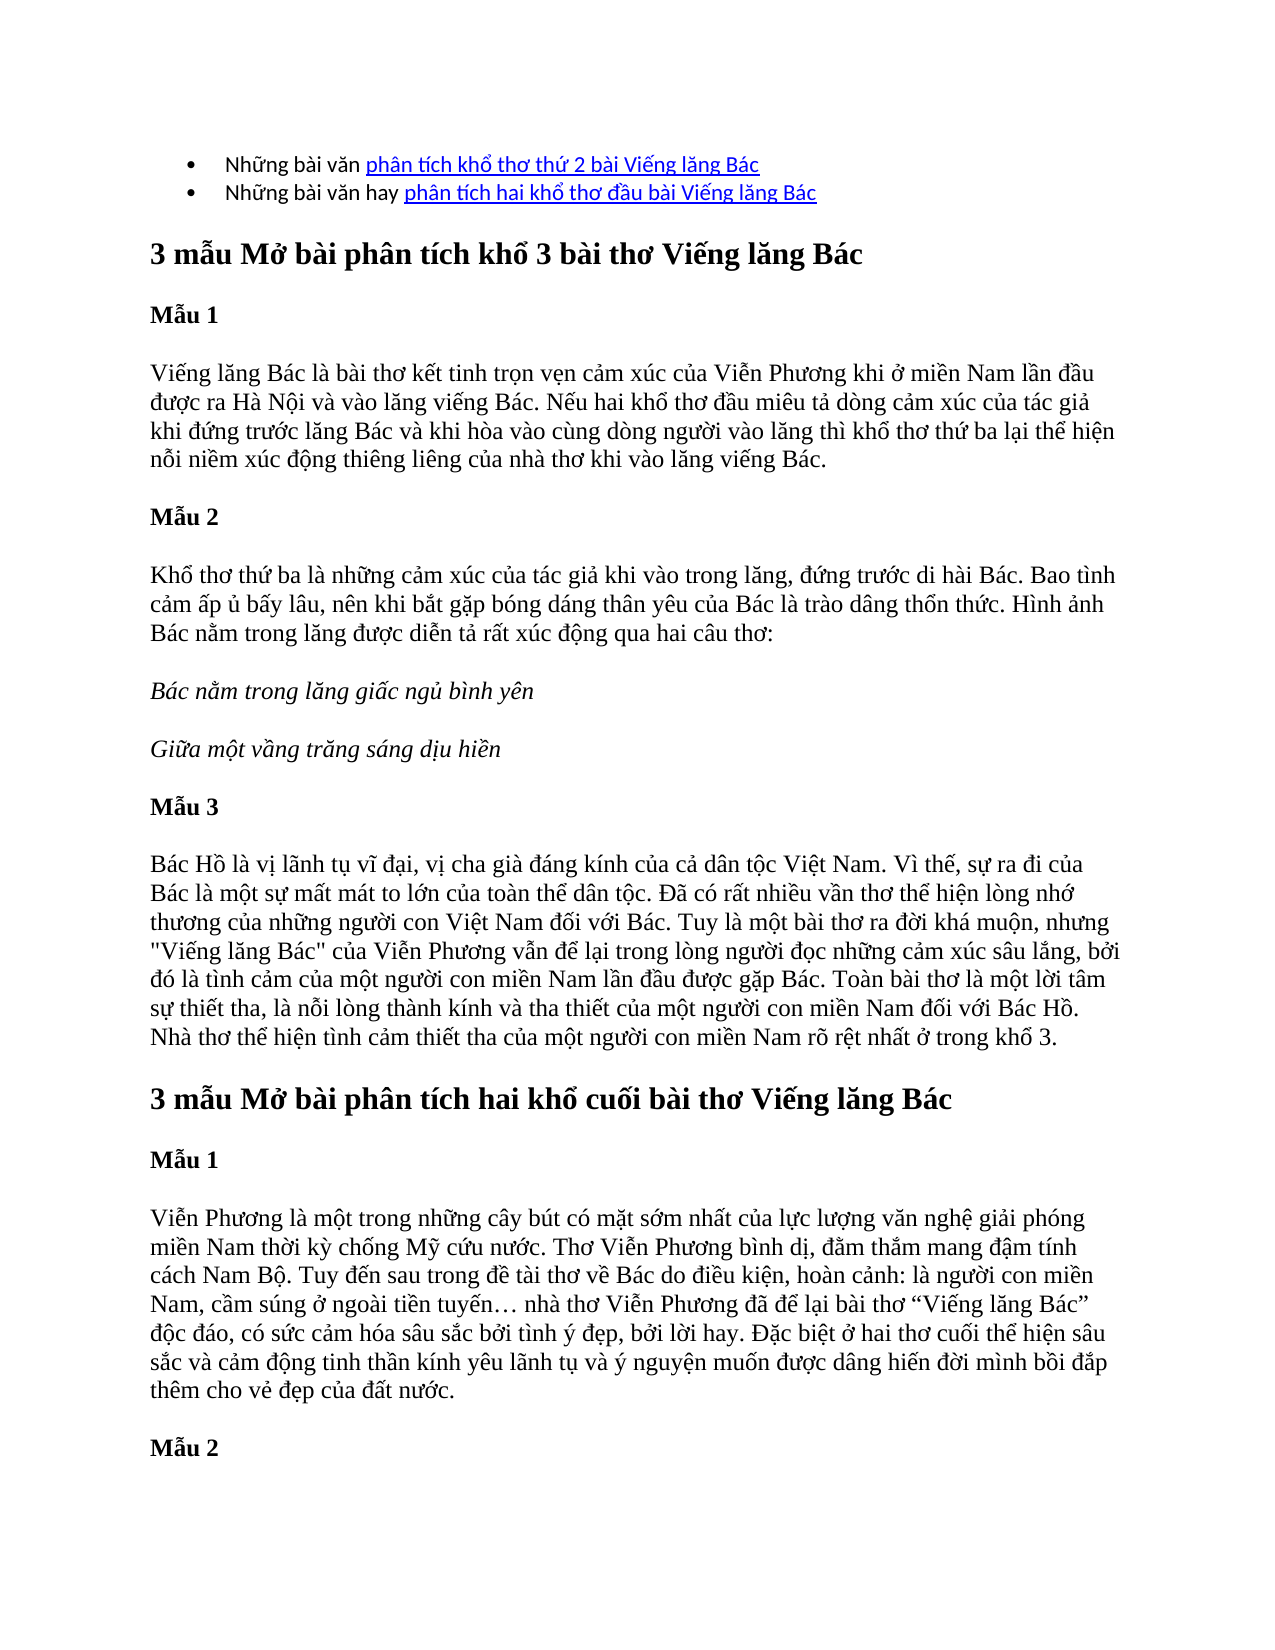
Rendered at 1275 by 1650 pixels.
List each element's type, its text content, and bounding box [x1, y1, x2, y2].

text Bác nằm trong lăng giấc ngủ bình yên [150, 676, 1125, 704]
list Những bài văn phân tích khổ thơ thứ 2 bài Viếng lăng Bác [187, 150, 1125, 178]
subtitle 3 mẫu Mở bài phân tích khổ 3 bài thơ Viếng lăng Bác [150, 235, 1125, 271]
text Bác Hồ là vị lãnh tụ vĩ đại, vị cha già đáng kính của cả dân tộc Việt Nam. Vì thế, sự ra đi của Bác là một sự mất mát to lớn của toàn thể dân tộc. Đã có rất nhiều vần thơ thể hiện lòng nhớ thương của những người con Việt Nam đối với Bác. Tuy là một bài thơ ra đời khá muộn, nhưng "Viếng lăng Bác" của Viễn Phương vẫn để lại trong lòng người đọc những cảm xúc sâu lắng, bởi đó là tình cảm của một người con miền Nam lần đầu được gặp Bác. Toàn bài thơ là một lời tâm sự thiết tha, là nỗi lòng thành kính và tha thiết của một người con miền Nam đối với Bác Hồ. Nhà thơ thể hiện tình cảm thiết tha của một người con miền Nam rõ rệt nhất ở trong khổ 3. [150, 849, 1125, 1051]
text Mẫu 1 [150, 1145, 1125, 1174]
text Mẫu 2 [150, 1433, 1125, 1462]
text Viếng lăng Bác là bài thơ kết tinh trọn vẹn cảm xúc của Viễn Phương khi ở miền Nam lần đầu được ra Hà Nội và vào lăng viếng Bác. Nếu hai khổ thơ đầu miêu tả dòng cảm xúc của tác giả khi đứng trước lăng Bác và khi hòa vào cùng dòng người vào lăng thì khổ thơ thứ ba lại thể hiện nỗi niềm xúc động thiêng liêng của nhà thơ khi vào lăng viếng Bác. [150, 358, 1125, 473]
list Những bài văn hay phân tích hai khổ thơ đầu bài Viếng lăng Bác [187, 178, 1125, 206]
text Viễn Phương là một trong những cây bút có mặt sớm nhất của lực lượng văn nghệ giải phóng miền Nam thời kỳ chống Mỹ cứu nước. Thơ Viễn Phương bình dị, đằm thắm mang đậm tính cách Nam Bộ. Tuy đến sau trong đề tài thơ về Bác do điều kiện, hoàn cảnh: là người con miền Nam, cầm súng ở ngoài tiền tuyến… nhà thơ Viễn Phương đã để lại bài thơ “Viếng lăng Bác” độc đáo, có sức cảm hóa sâu sắc bởi tình ý đẹp, bởi lời hay. Đặc biệt ở hai thơ cuối thể hiện sâu sắc và cảm động tinh thần kính yêu lãnh tụ và ý nguyện muốn được dâng hiến đời mình bồi đắp thêm cho vẻ đẹp của đất nước. [150, 1203, 1125, 1404]
text Khổ thơ thứ ba là những cảm xúc của tác giả khi vào trong lăng, đứng trước di hài Bác. Bao tình cảm ấp ủ bấy lâu, nên khi bắt gặp bóng dáng thân yêu của Bác là trào dâng thổn thức. Hình ảnh Bác nằm trong lăng được diễn tả rất xúc động qua hai câu thơ: [150, 560, 1125, 647]
text Mẫu 2 [150, 502, 1125, 531]
subtitle 3 mẫu Mở bài phân tích hai khổ cuối bài thơ Viếng lăng Bác [150, 1080, 1125, 1116]
text Giữa một vầng trăng sáng dịu hiền [150, 734, 1125, 762]
text Mẫu 3 [150, 792, 1125, 820]
text Mẫu 1 [150, 300, 1125, 329]
